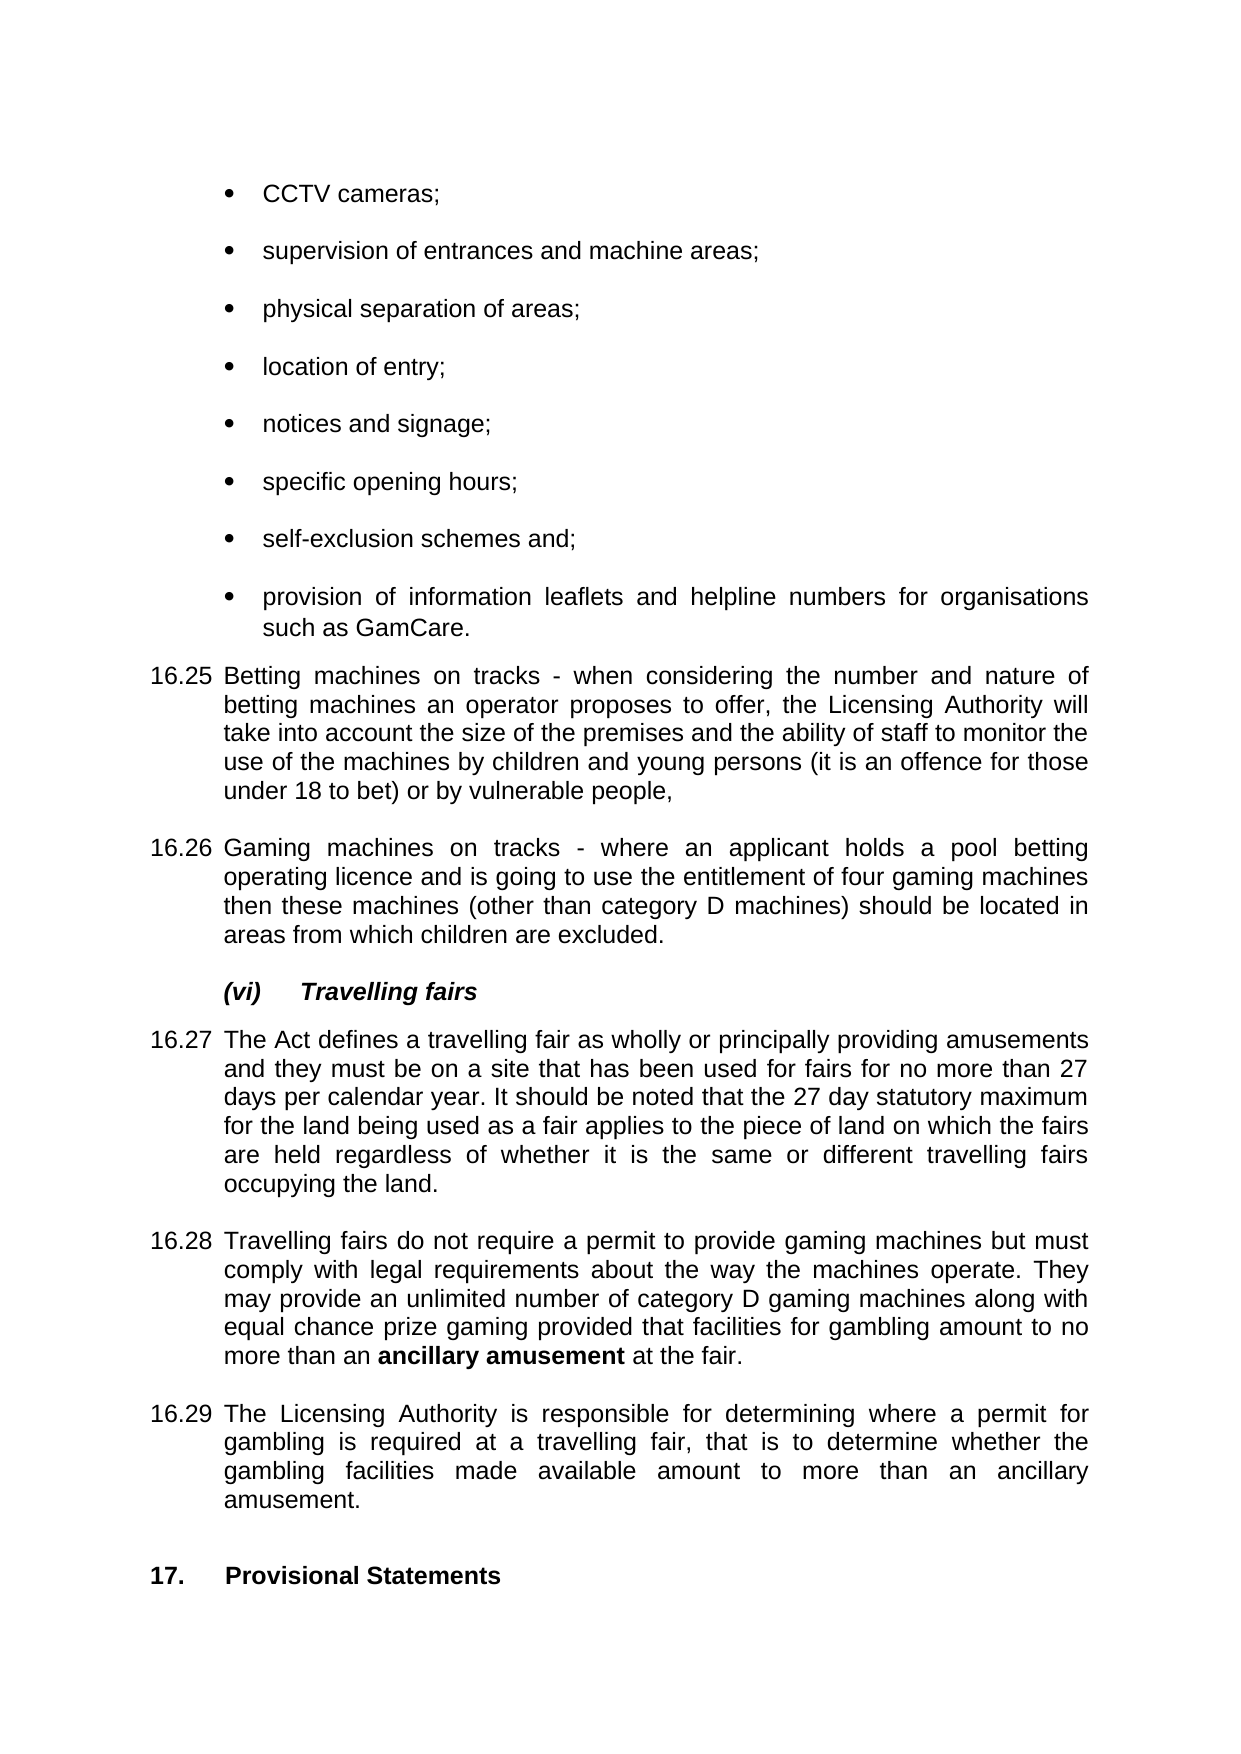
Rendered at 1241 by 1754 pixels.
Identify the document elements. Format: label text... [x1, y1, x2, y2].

text (vi) Travelling fairs [150, 977, 1090, 1006]
list self-exclusion schemes and; [225, 524, 1090, 553]
text 17. Provisional Statements [150, 1561, 1090, 1590]
text 16.27 The Act defines a travelling fair as wholly or principally providing amusements and they must be on a site that has been used for fairs for no more than 27 days per calendar year. It should be noted that the 27 day statutory maximum for the land being used as a fair applies to the piece of land on which the fairs are held regardless of whether it is the same or different travelling fairs occupying the land. [150, 1025, 1090, 1197]
list provision of information leaflets and helpline numbers for organisations such as GamCare. [225, 582, 1090, 642]
list location of entry; [225, 352, 1090, 380]
text 16.25 Betting machines on tracks - when considering the number and nature of betting machines an operator proposes to offer, the Licensing Authority will take into account the size of the premises and the ability of staff to monitor the use of the machines by children and young persons (it is an offence for those under 18 to bet) or by vulnerable people, [150, 661, 1090, 804]
list specific opening hours; [225, 467, 1090, 496]
text 16.28 Travelling fairs do not require a permit to provide gaming machines but must comply with legal requirements about the way the machines operate. They may provide an unlimited number of category D gaming machines along with equal chance prize gaming provided that facilities for gambling amount to no more than an ancillary amusement at the fair. [150, 1226, 1090, 1370]
list CCTV cameras; [225, 179, 1090, 208]
list notices and signage; [225, 409, 1090, 438]
list supervision of entrances and machine areas; [225, 236, 1090, 265]
list physical separation of areas; [225, 294, 1090, 323]
text 16.26 Gaming machines on tracks - where an applicant holds a pool betting operating licence and is going to use the entitlement of four gaming machines then these machines (other than category D machines) should be located in areas from which children are excluded. [150, 833, 1090, 948]
text 16.29 The Licensing Authority is responsible for determining where a permit for gambling is required at a travelling fair, that is to determine whether the gambling facilities made available amount to more than an ancillary amusement. [150, 1398, 1090, 1513]
